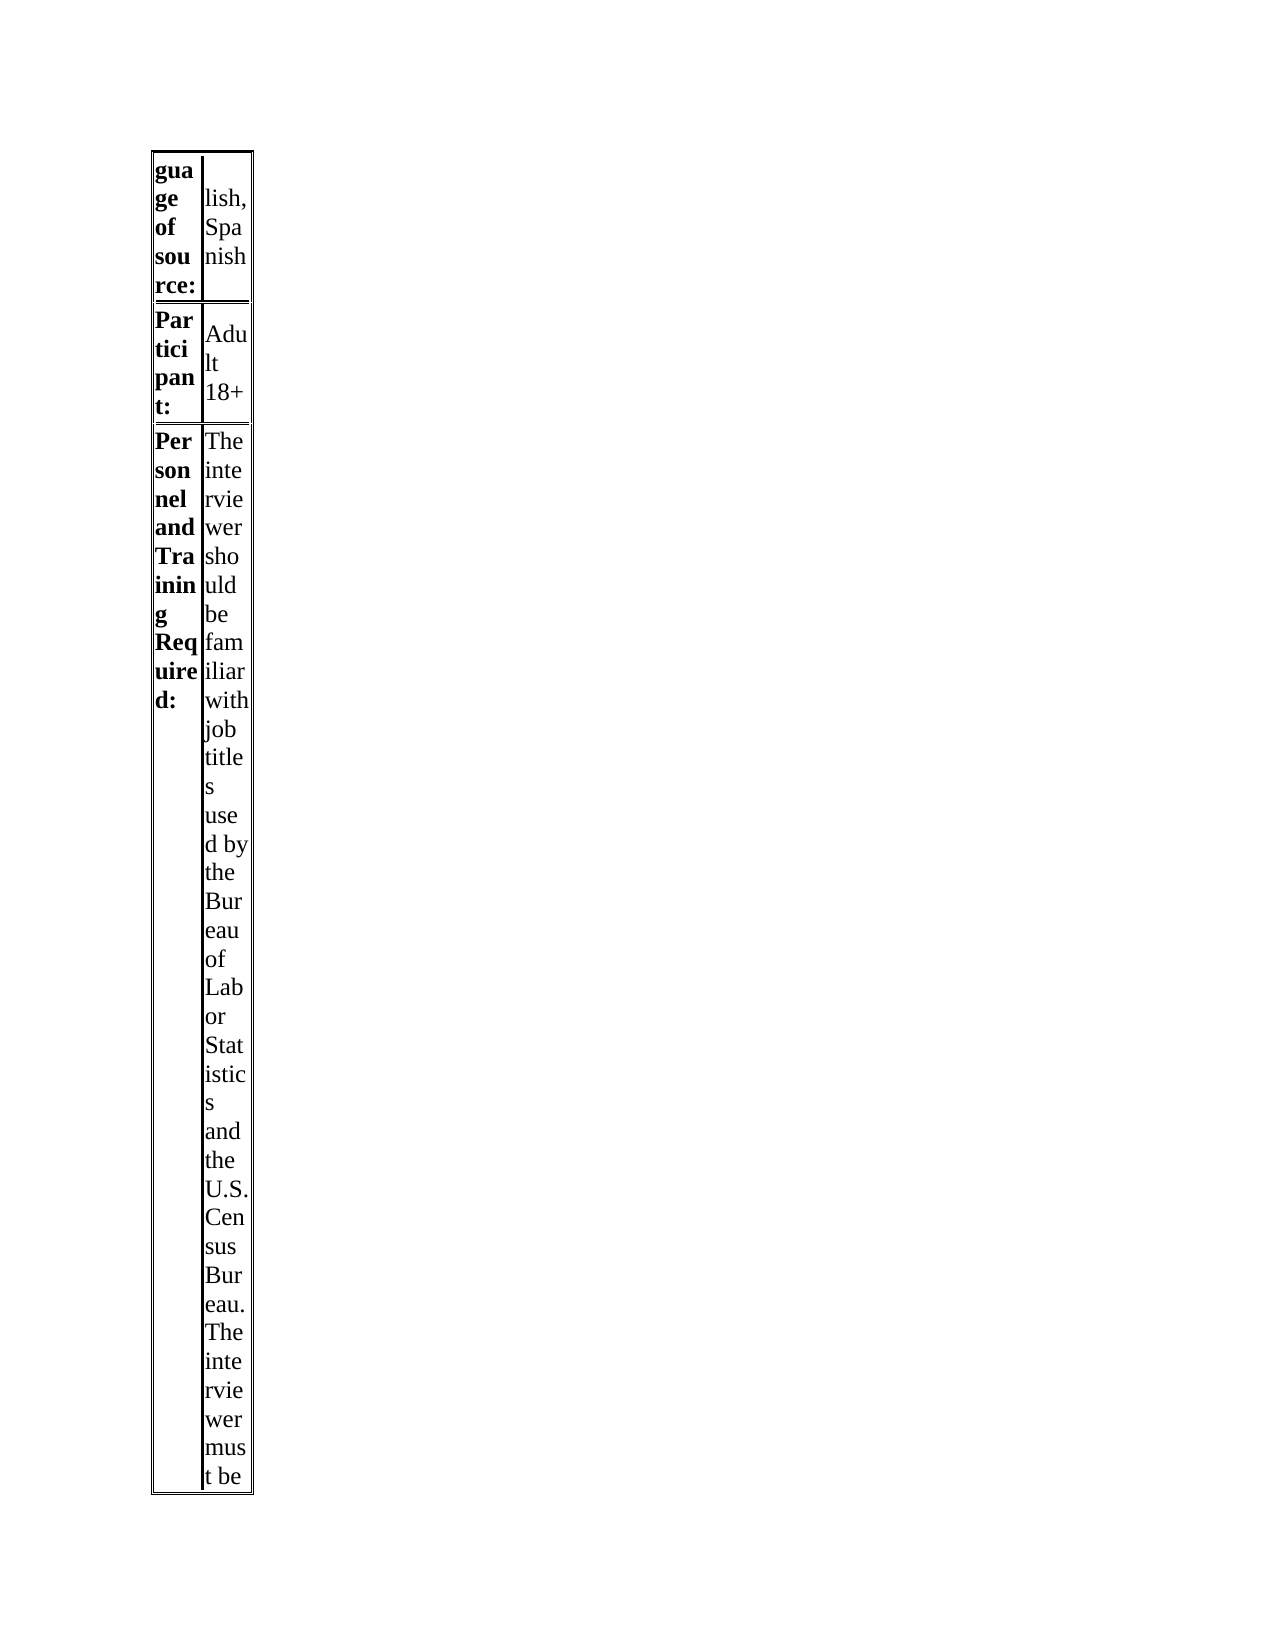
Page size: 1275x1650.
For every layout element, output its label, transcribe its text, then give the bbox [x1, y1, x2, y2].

table_cell Adult 18+ [204, 300, 251, 421]
table_cell Participant: [154, 300, 201, 421]
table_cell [202, 421, 251, 1492]
table_cell English, Spanish [202, 153, 251, 300]
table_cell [154, 421, 202, 1492]
table_cell Language of source: [154, 153, 202, 300]
